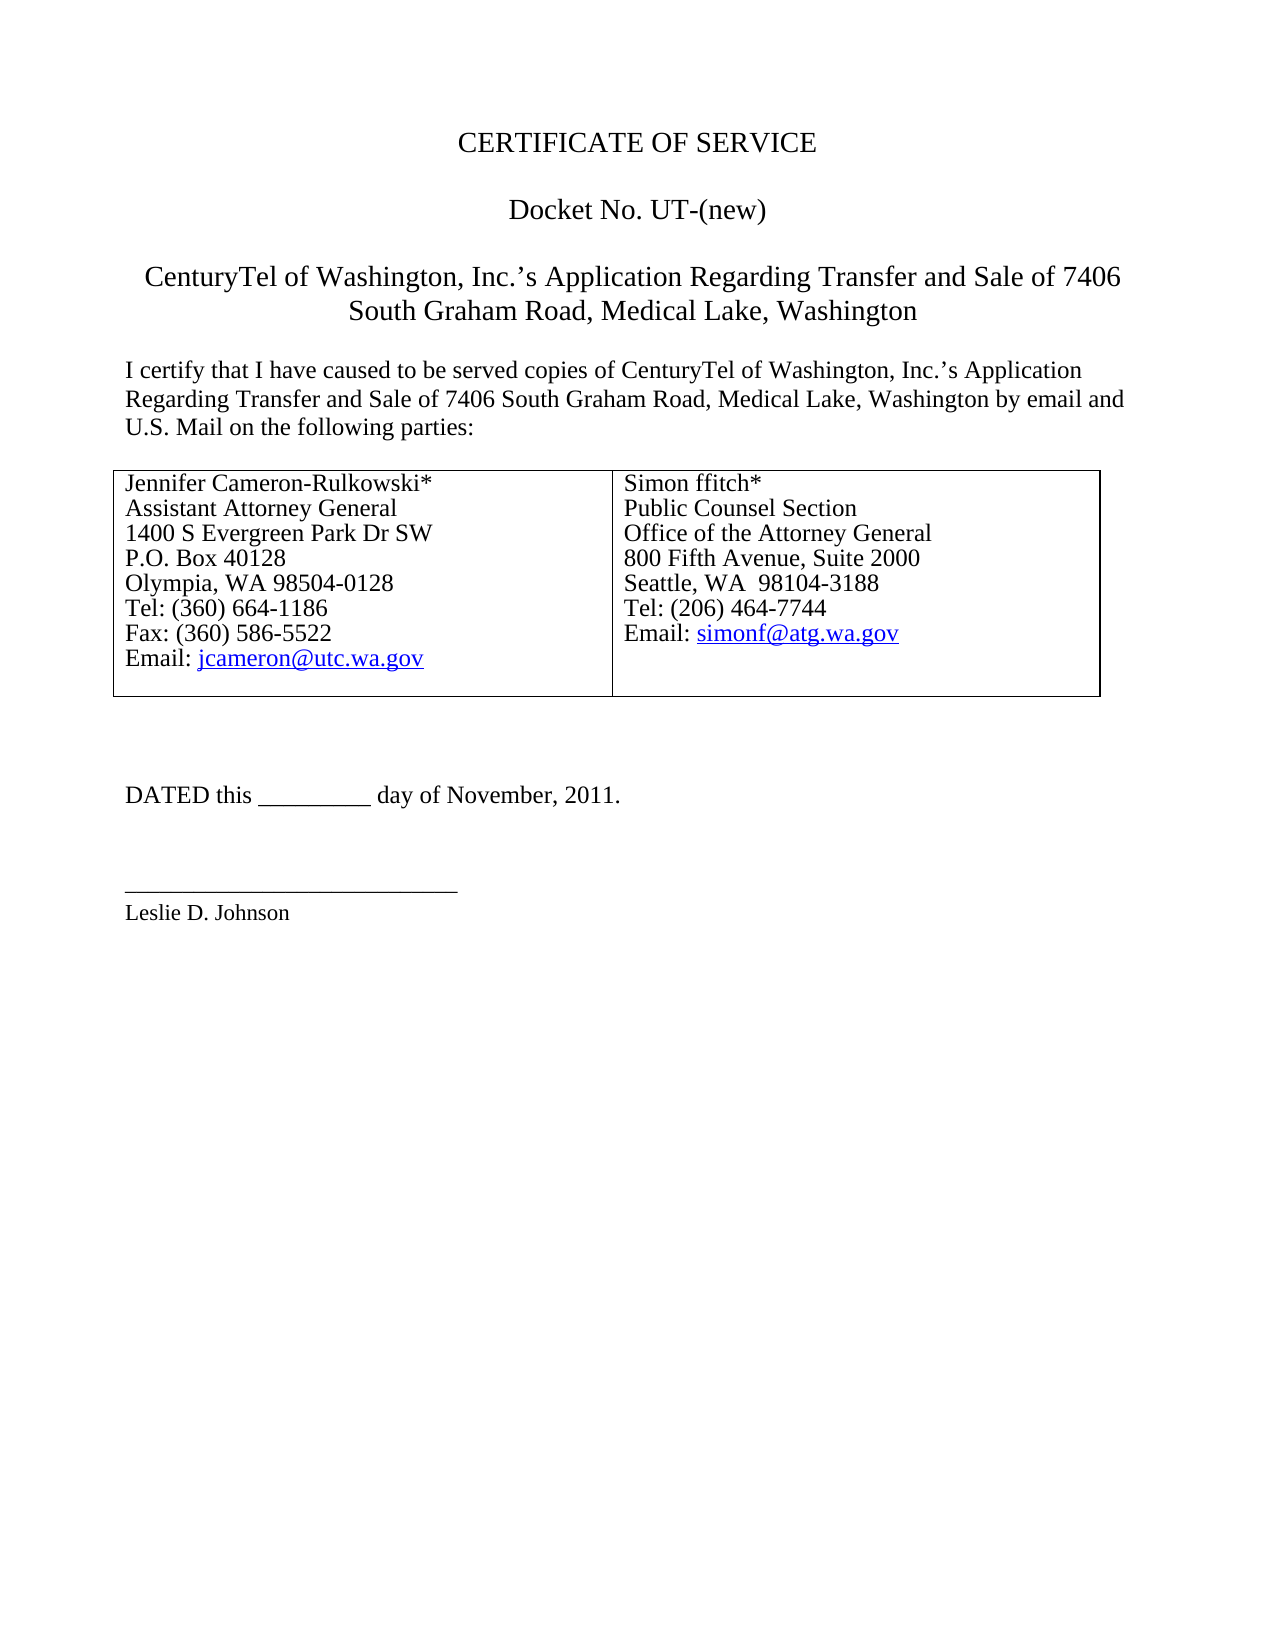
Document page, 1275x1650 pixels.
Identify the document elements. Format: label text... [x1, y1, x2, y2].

text _____________________________ [125, 871, 1150, 896]
table_header Jennifer Cameron-Rulkowski* Assistant Attorney General Tel: (360) 664-1186 Fax: (360) 586-5522 Email: jcameron@utc.wa.gov [114, 471, 612, 696]
text I certify that I have caused to be served copies of CenturyTel of Washington, Inc.’s Application Regarding Transfer and Sale of 7406 South Graham Road, Medical Lake, Washington by email and U.S. Mail on the following parties: [125, 355, 1141, 441]
title Docket No. UT-(new) [125, 192, 1150, 226]
text CenturyTel of Washington, Inc.’s Application Regarding Transfer and Sale of 7406 South Graham Road, Medical Lake, Washington [125, 259, 1141, 326]
text Leslie D. Johnson [125, 900, 1150, 925]
table_header Simon ffitch* Public Counsel Section Office of the Attorney General Tel: (206) 464-7744 Email: simonf@atg.wa.gov [613, 471, 1099, 696]
text DATED this _________ day of November, 2011. [125, 783, 1150, 808]
title CERTIFICATE OF SERVICE [125, 125, 1150, 158]
